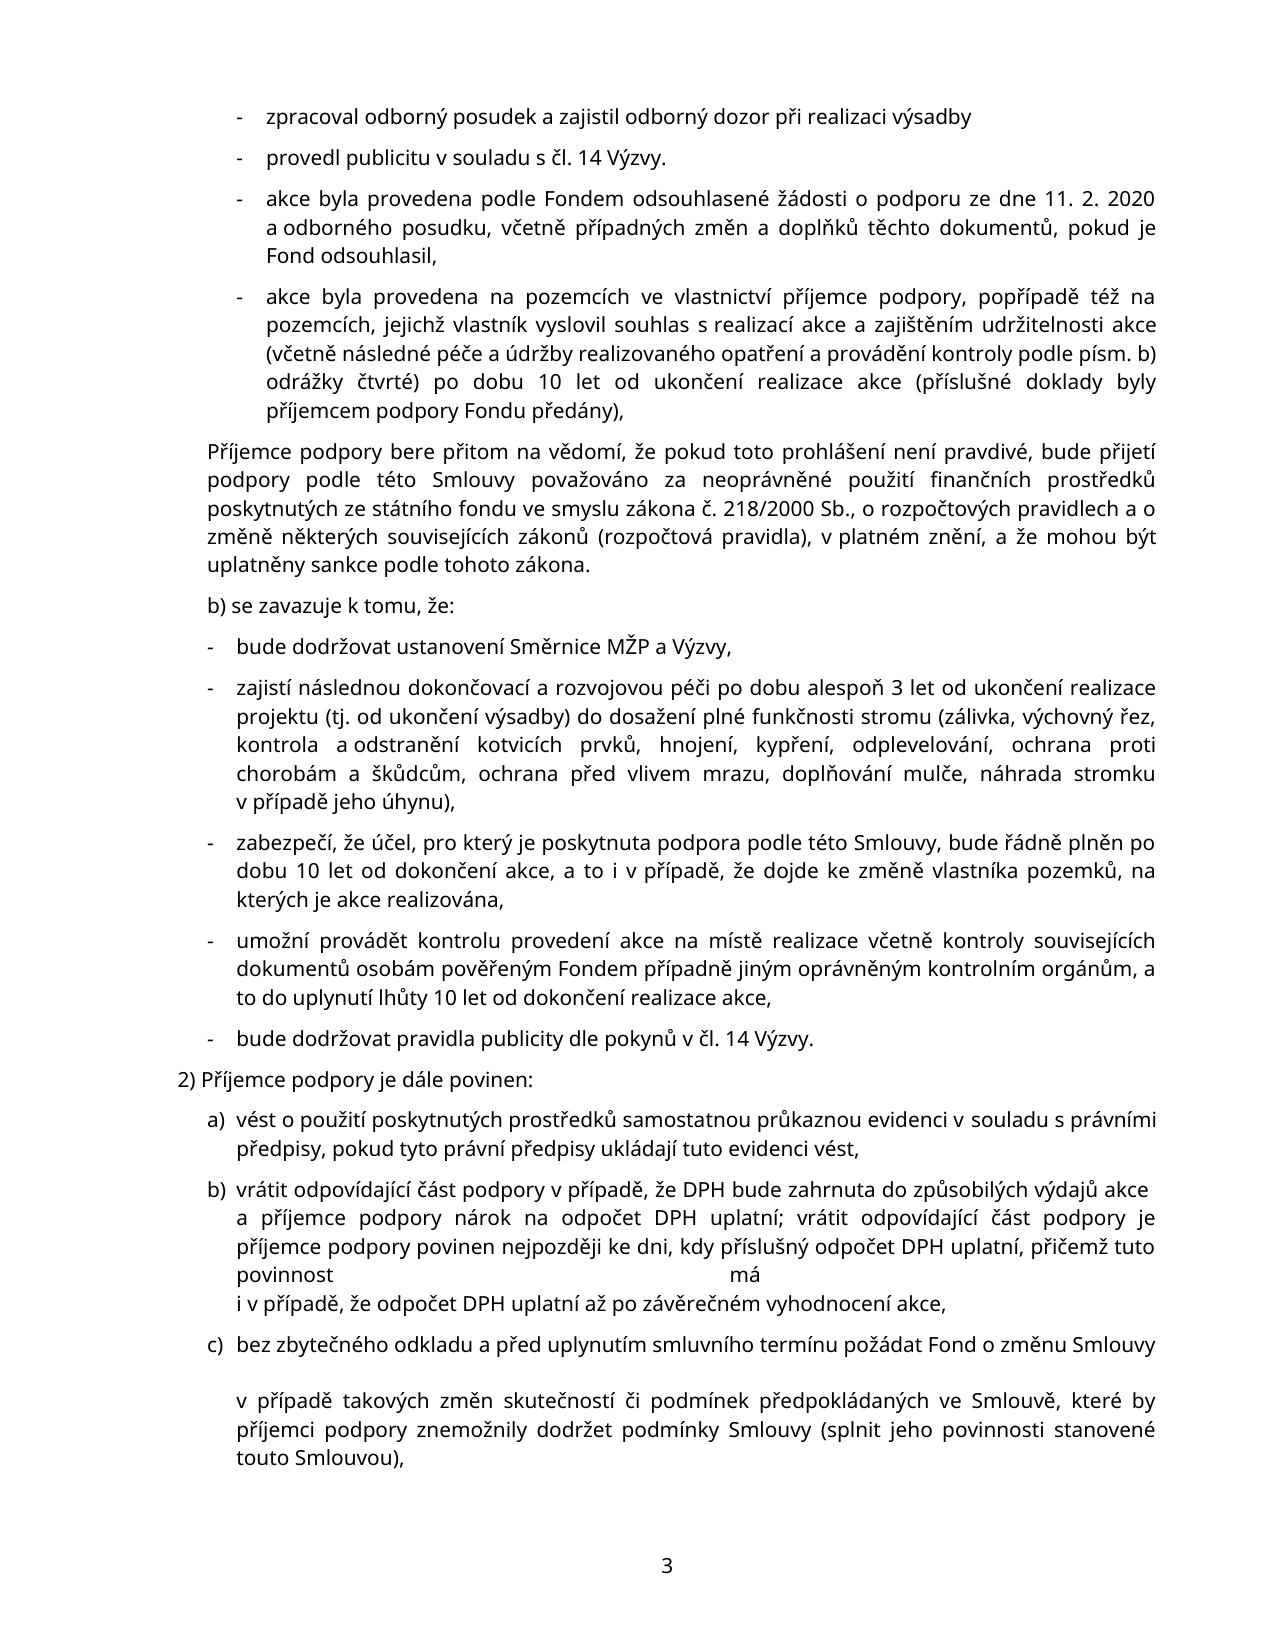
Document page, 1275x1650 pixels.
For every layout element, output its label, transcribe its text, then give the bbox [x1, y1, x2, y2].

list provedl publicitu v souladu s čl. 14 Výzvy. [236, 143, 1157, 172]
list akce byla provedena podle Fondem odsouhlasené žádosti o podporu ze dne 11. 2. 2020 a odborného posudku, včetně případných změn a doplňků těchto dokumentů, pokud je Fond odsouhlasil, [236, 184, 1157, 270]
list bude dodržovat ustanovení Směrnice MŽP a Výzvy, [207, 632, 1157, 661]
text 2) Příjemce podpory je dále povinen: [177, 1065, 1157, 1093]
list vrátit odpovídající část podpory v případě, že DPH bude zahrnuta do způsobilých výdajů akce a příjemce podpory nárok na odpočet DPH uplatní; vrátit odpovídající část podpory je příjemce podpory povinen nejpozději ke dni, kdy příslušný odpočet DPH uplatní, přičemž tuto povinnost má i v případě, že odpočet DPH uplatní až po závěrečném vyhodnocení akce, [207, 1175, 1157, 1317]
list zajistí následnou dokončovací a rozvojovou péči po dobu alespoň 3 let od ukončení realizace projektu (tj. od ukončení výsadby) do dosažení plné funkčnosti stromu (zálivka, výchovný řez, kontrola a odstranění kotvicích prvků, hnojení, kypření, odplevelování, ochrana proti chorobám a škůdcům, ochrana před vlivem mrazu, doplňování mulče, náhrada stromku v případě jeho úhynu), [207, 673, 1157, 816]
list zpracoval odborný posudek a zajistil odborný dozor při realizaci výsadby [236, 102, 1157, 131]
text Příjemce podpory bere přitom na vědomí, že pokud toto prohlášení není pravdivé, bude přijetí podpory podle této Smlouvy považováno za neoprávněné použití finančních prostředků poskytnutých ze státního fondu ve smyslu zákona č. 218/2000 Sb., o rozpočtových pravidlech a o změně některých souvisejících zákonů (rozpočtová pravidla), v platném znění, a že mohou být uplatněny sankce podle tohoto zákona. [207, 437, 1157, 579]
list bude dodržovat pravidla publicity dle pokynů v čl. 14 Výzvy. [207, 1024, 1157, 1052]
list vést o použití poskytnutých prostředků samostatnou průkaznou evidenci v souladu s právními předpisy, pokud tyto právní předpisy ukládají tuto evidenci vést, [207, 1106, 1157, 1162]
list akce byla provedena na pozemcích ve vlastnictví příjemce podpory, popřípadě též na pozemcích, jejichž vlastník vyslovil souhlas s realizací akce a zajištěním udržitelnosti akce (včetně následné péče a údržby realizovaného opatření a provádění kontroly podle písm. b) odrážky čtvrté) po dobu 10 let od ukončení realizace akce (příslušné doklady byly příjemcem podpory Fondu předány), [236, 282, 1157, 424]
list zabezpečí, že účel, pro který je poskytnuta podpora podle této Smlouvy, bude řádně plněn po dobu 10 let od dokončení akce, a to i v případě, že dojde ke změně vlastníka pozemků, na kterých je akce realizována, [207, 828, 1157, 913]
list umožní provádět kontrolu provedení akce na místě realizace včetně kontroly souvisejících dokumentů osobám pověřeným Fondem případně jiným oprávněným kontrolním orgánům, a to do uplynutí lhůty 10 let od dokončení realizace akce, [207, 926, 1157, 1011]
text b) se zavazuje k tomu, že: [207, 592, 1157, 620]
list bez zbytečného odkladu a před uplynutím smluvního termínu požádat Fond o změnu Smlouvy v případě takových změn skutečností či podmínek předpokládaných ve Smlouvě, které by příjemci podpory znemožnily dodržet podmínky Smlouvy (splnit jeho povinnosti stanovené touto Smlouvou), [207, 1330, 1157, 1472]
